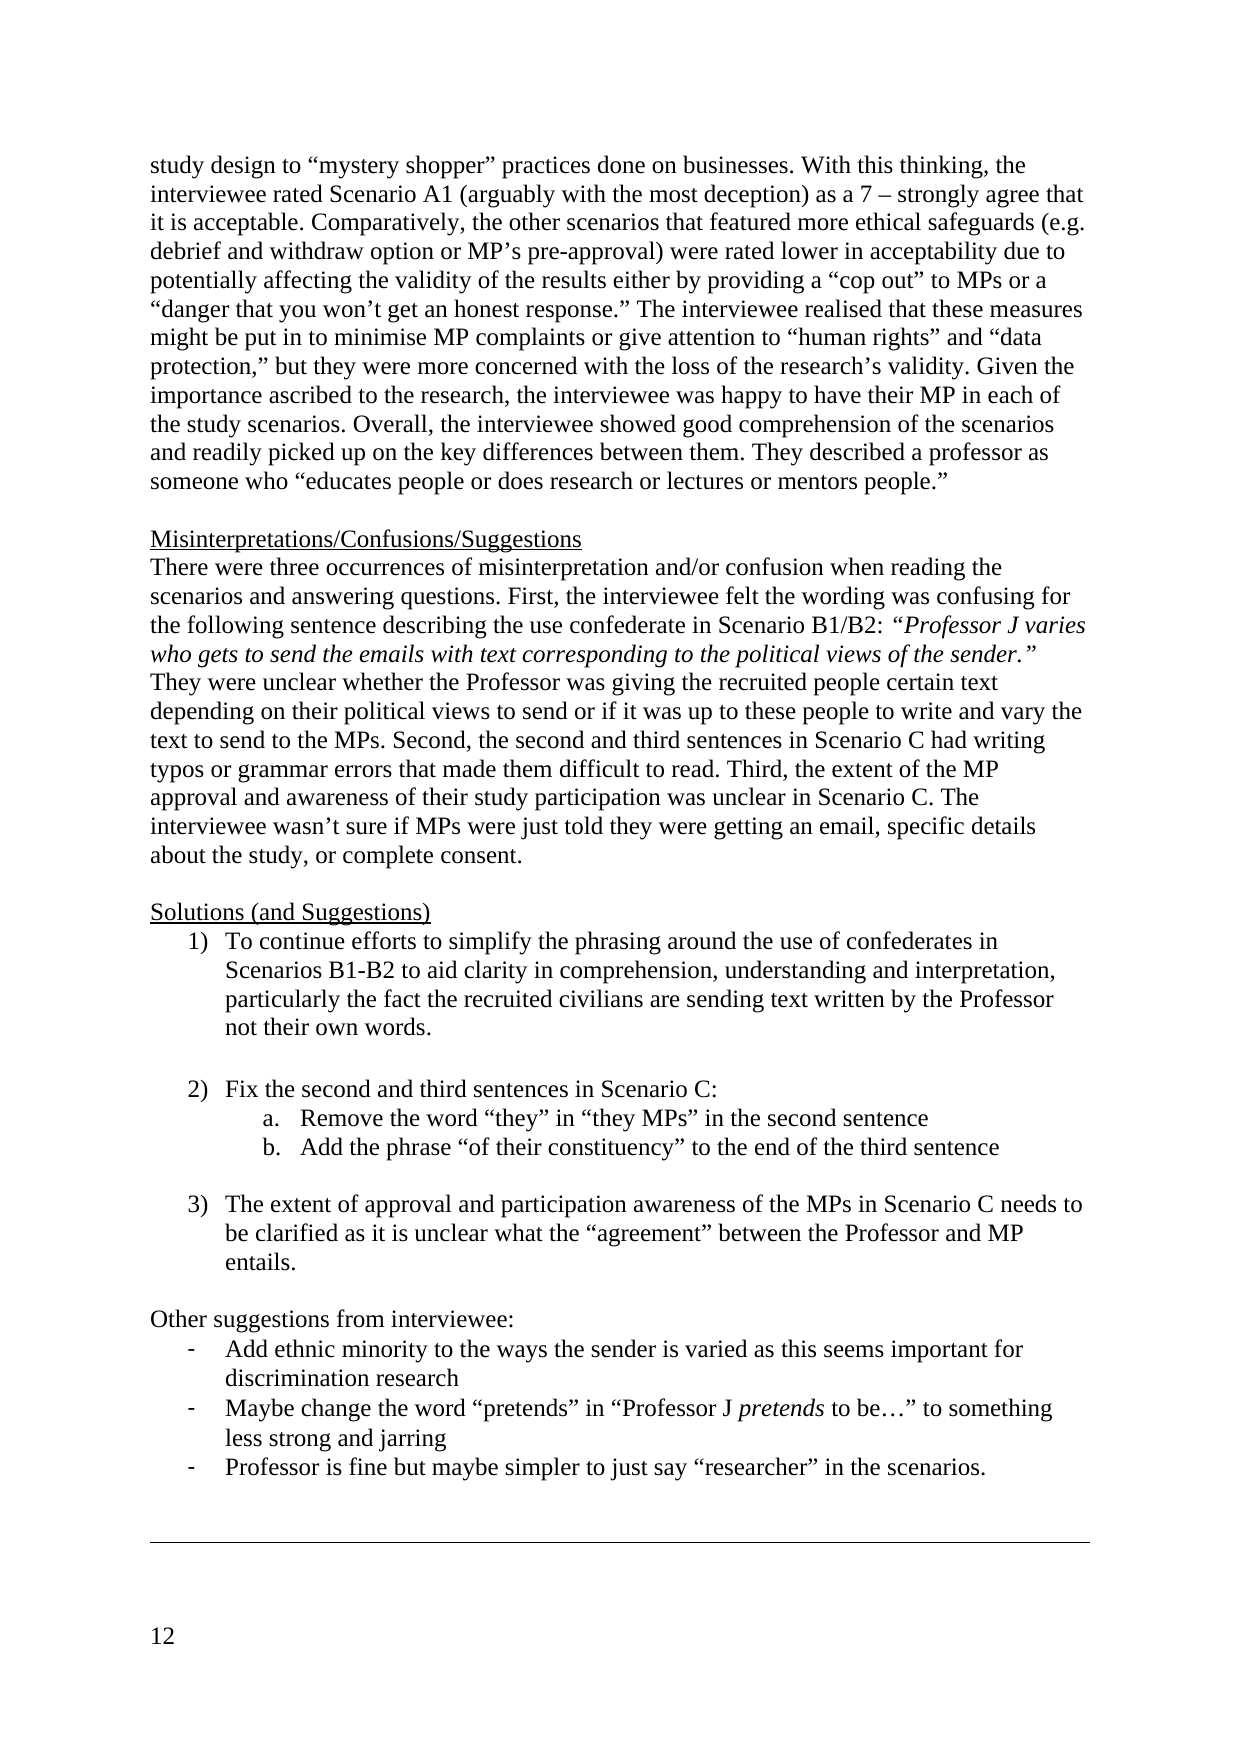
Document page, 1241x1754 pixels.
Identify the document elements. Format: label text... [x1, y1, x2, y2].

list Add ethnic minority to the ways the sender is varied as this seems important for discrimination research [187, 1333, 1090, 1392]
text Other suggestions from interviewee: [150, 1304, 1090, 1333]
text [150, 150, 1090, 495]
list To continue efforts to simplify the phrasing around the use of confederates in Scenarios B1-B2 to aid clarity in comprehension, understanding and interpretation, particularly the fact the recruited civilians are sending text written by the Professor not their own words. [187, 926, 1090, 1041]
list Professor is fine but maybe simpler to just say “researcher” in the scenarios. [187, 1452, 1090, 1482]
list Remove the word “they” in “they MPs” in the second sentence [262, 1103, 1090, 1132]
list Maybe change the word “pretends” in “Professor J pretends to be…” to something less strong and jarring [187, 1392, 1090, 1452]
text Misinterpretations/Confusions/Suggestions [150, 524, 1090, 552]
text There were three occurrences of misinterpretation and/or confusion when reading the scenarios and answering questions. First, the interviewee felt the wording was confusing for the following sentence describing the use confederate in Scenario B1/B2: “Professor J varies who gets to send the emails with text corresponding to the political views of the sender.” They were unclear whether the Professor was giving the recruited people certain text depending on their political views to send or if it was up to these people to write and vary the text to send to the MPs. Second, the second and third sentences in Scenario C had writing typos or grammar errors that made them difficult to read. Third, the extent of the MP approval and awareness of their study participation was unclear in Scenario C. The interviewee wasn’t sure if MPs were just told they were getting an email, specific details about the study, or complete consent. [150, 552, 1090, 869]
list Fix the second and third sentences in Scenario C: [187, 1074, 1090, 1103]
text Solutions (and Suggestions) [150, 897, 1090, 926]
list The extent of approval and participation awareness of the MPs in Scenario C needs to be clarified as it is unclear what the “agreement” between the Professor and MP entails. [187, 1189, 1090, 1276]
list Add the phrase “of their constituency” to the end of the third sentence [262, 1132, 1090, 1161]
